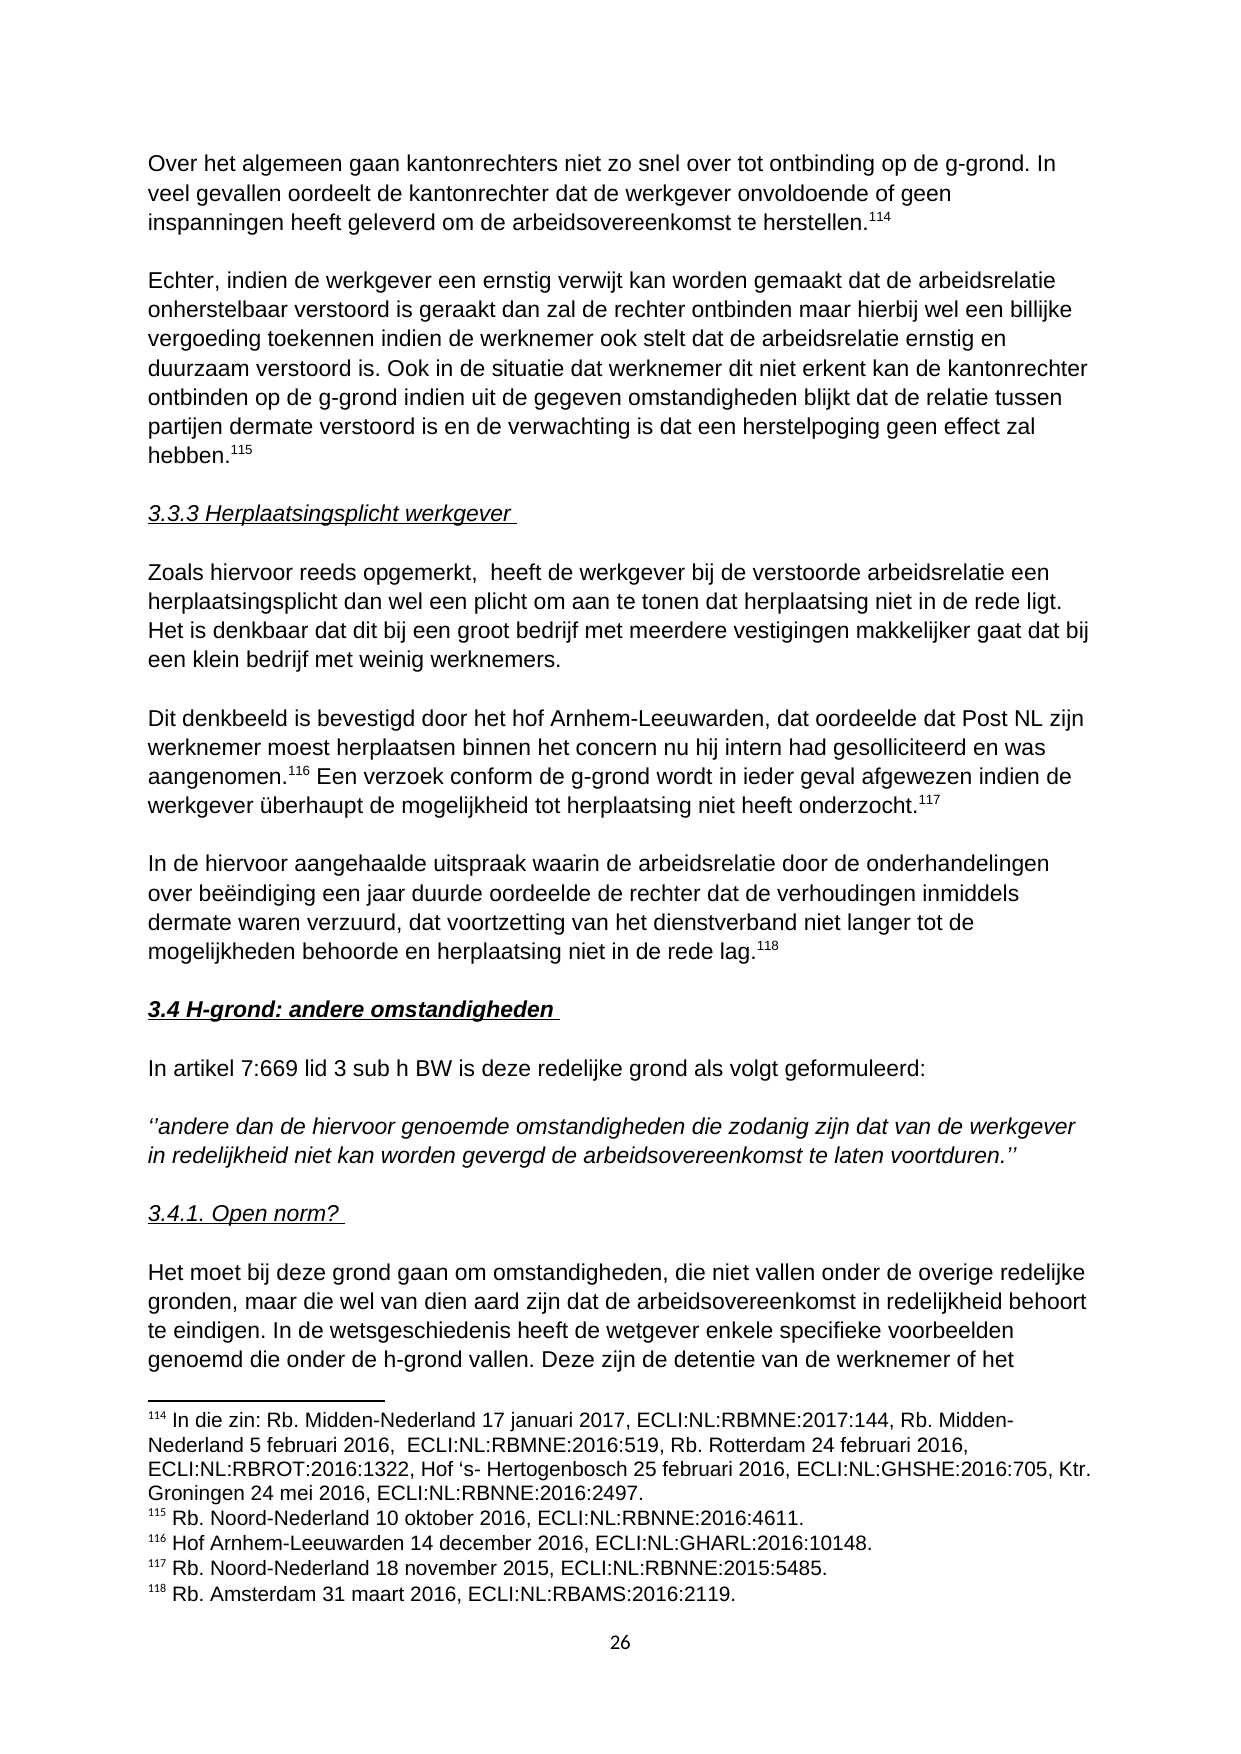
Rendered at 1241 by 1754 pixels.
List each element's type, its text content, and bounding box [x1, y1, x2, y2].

text ‘’andere dan de hiervoor genoemde omstandigheden die zodanig zijn dat van de werkgever in redelijkheid niet kan worden gevergd de arbeidsovereenkomst te laten voortduren.’’ [148, 1110, 1093, 1168]
text Zoals hiervoor reeds opgemerkt, heeft de werkgever bij de verstoorde arbeidsrelatie een herplaatsingsplicht dan wel een plicht om aan te tonen dat herplaatsing niet in de rede ligt. Het is denkbaar dat dit bij een groot bedrijf met meerdere vestigingen makkelijker gaat dat bij een klein bedrijf met weinig werknemers. [148, 556, 1093, 673]
text In artikel 7:669 lid 3 sub h BW is deze redelijke grond als volgt geformuleerd: [148, 1052, 1093, 1081]
text Dit denkbeeld is bevestigd door het hof Arnhem-Leeuwarden, dat oordeelde dat Post NL zijn werknemer moest herplaatsen binnen het concern nu hij intern had gesolliciteerd en was aangenomen. Een verzoek conform de g-grond wordt in ieder geval afgewezen indien de werkgever überhaupt de mogelijkheid tot herplaatsing niet heeft onderzocht. [148, 702, 1093, 818]
text 3.3.3 Herplaatsingsplicht werkgever [148, 498, 1093, 527]
text Echter, indien de werkgever een ernstig verwijt kan worden gemaakt dat de arbeidsrelatie onherstelbaar verstoord is geraakt dan zal de rechter ontbinden maar hierbij wel een billijke vergoeding toekennen indien de werknemer ook stelt dat de arbeidsrelatie ernstig en duurzaam verstoord is. Ook in de situatie dat werknemer dit niet erkent kan de kantonrechter ontbinden op de g-grond indien uit de gegeven omstandigheden blijkt dat de relatie tussen partijen dermate verstoord is en de verwachting is dat een herstelpoging geen effect zal hebben. [148, 264, 1093, 468]
text In de hiervoor aangehaalde uitspraak waarin de arbeidsrelatie door de onderhandelingen over beëindiging een jaar duurde oordeelde de rechter dat de verhoudingen inmiddels dermate waren verzuurd, dat voortzetting van het dienstverband niet langer tot de mogelijkheden behoorde en herplaatsing niet in de rede lag. [148, 848, 1093, 964]
text 3.4.1. Open norm? [148, 1198, 1093, 1227]
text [148, 1256, 1093, 1373]
text 3.4 H-grond: andere omstandigheden [148, 993, 1093, 1023]
text Over het algemeen gaan kantonrechters niet zo snel over tot ontbinding op de g-grond. In veel gevallen oordeelt de kantonrechter dat de werkgever onvoldoende of geen inspanningen heeft geleverd om de arbeidsovereenkomst te herstellen. [148, 148, 1093, 235]
